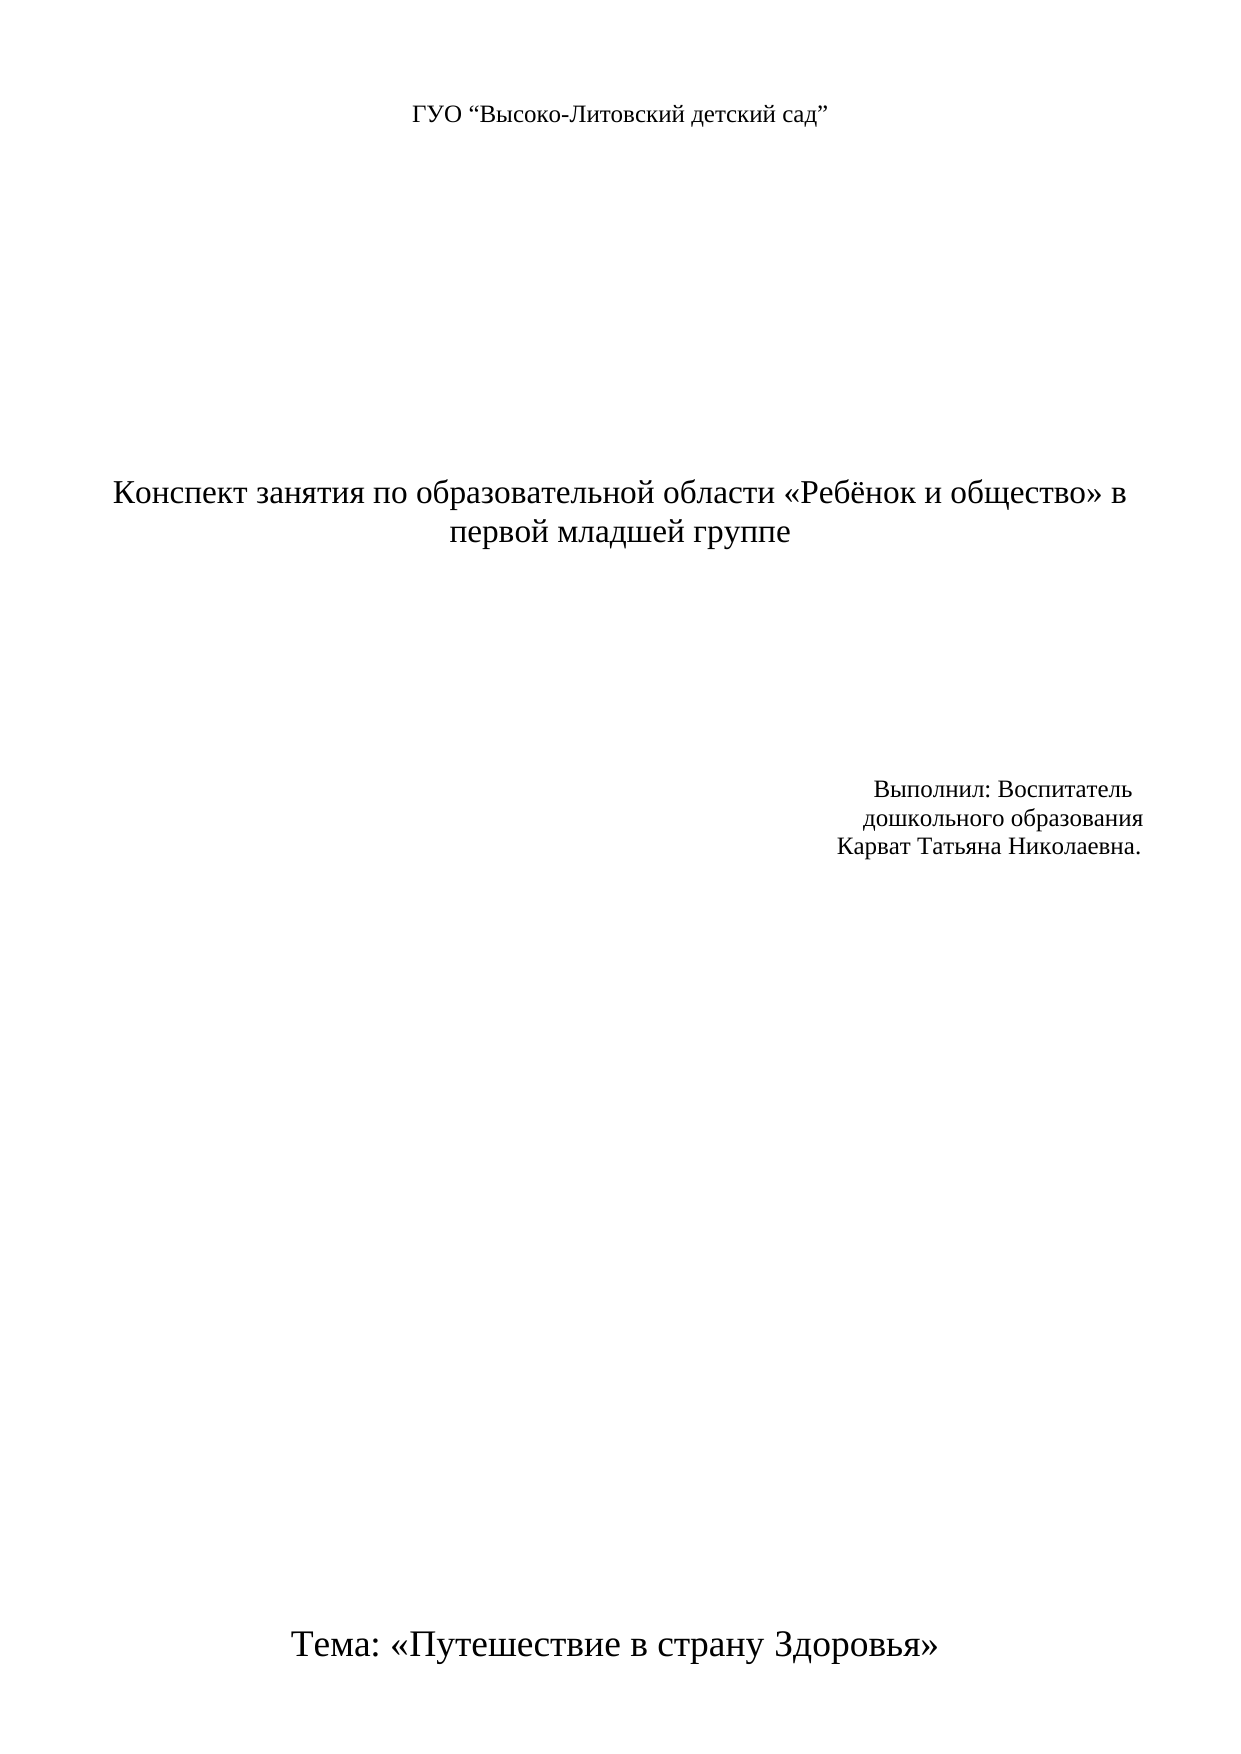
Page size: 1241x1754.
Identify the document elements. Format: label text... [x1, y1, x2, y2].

text Конспект занятия по образовательной области «Ребёнок и общество» в первой младшей группе [75, 473, 1165, 549]
text ГУО “Высоко-Литовский детский сад” [75, 99, 1165, 128]
text Выполнил: Воспитатель дошкольного образования [841, 774, 1165, 831]
text Карват Татьяна Николаевна. [739, 831, 1165, 860]
text Тема: «Путешествие в страну Здоровья» [75, 1621, 1165, 1664]
